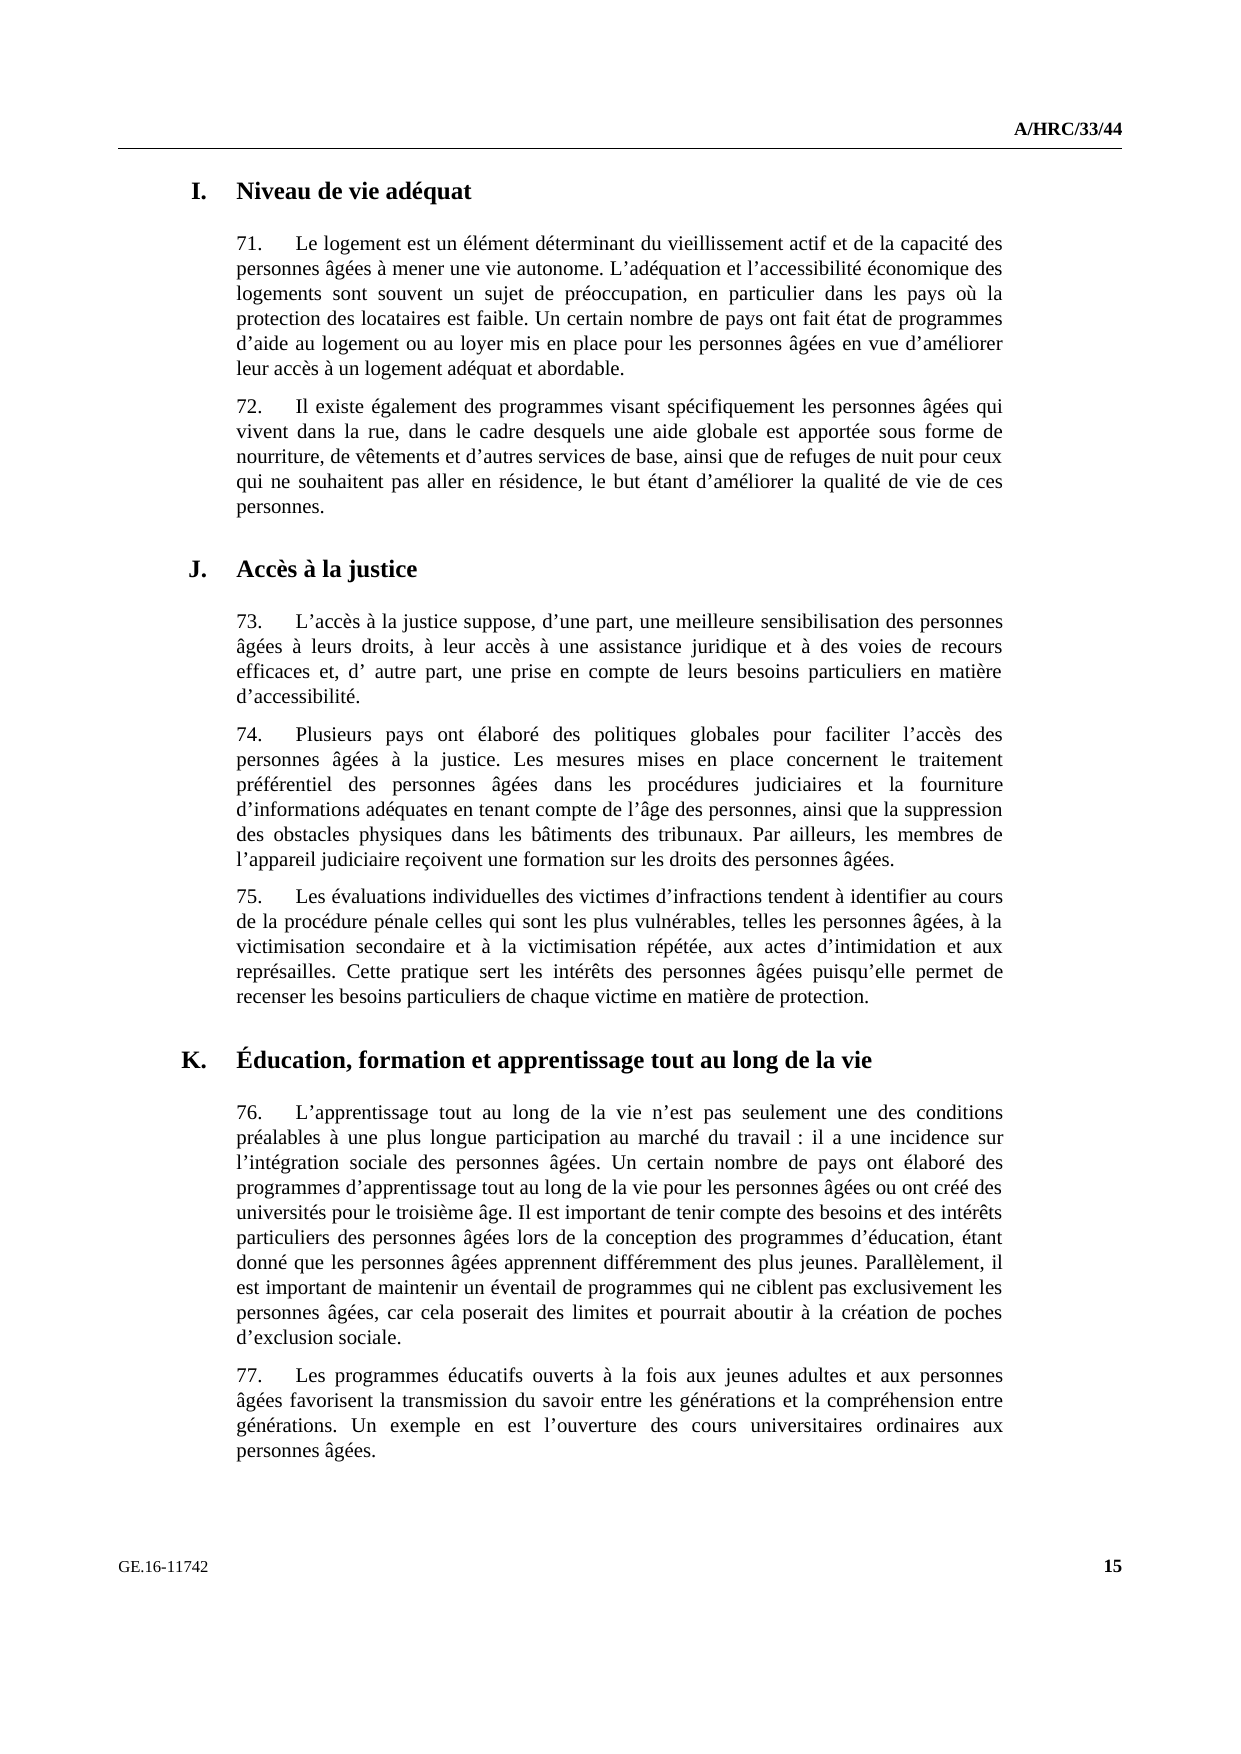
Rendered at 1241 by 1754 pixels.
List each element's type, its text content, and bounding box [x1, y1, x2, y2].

list Plusieurs pays ont élaboré des politiques globales pour faciliter l’accès des personnes âgées à la justice. Les mesures mises en place concernent le traitement préférentiel des personnes âgées dans les procédures judiciaires et la fourniture d’informations adéquates en tenant compte de l’âge des personnes, ainsi que la suppression des obstacles physiques dans les bâtiments des tribunaux. Par ailleurs, les membres de l’appareil judiciaire reçoivent une formation sur les droits des personnes âgées. [236, 721, 1004, 871]
list L’apprentissage tout au long de la vie n’est pas seulement une des conditions préalables à une plus longue participation au marché du travail : il a une incidence sur l’intégration sociale des personnes âgées. Un certain nombre de pays ont élaboré des programmes d’apprentissage tout au long de la vie pour les personnes âgées ou ont créé des universités pour le troisième âge. Il est important de tenir compte des besoins et des intérêts particuliers des personnes âgées lors de la conception des programmes d’éducation, étant donné que les personnes âgées apprennent différemment des plus jeunes. Parallèlement, il est important de maintenir un éventail de programmes qui ne ciblent pas exclusivement les personnes âgées, car cela poserait des limites et pourrait aboutir à la création de poches d’exclusion sociale. [236, 1099, 1004, 1349]
text I. Niveau de vie adéquat [118, 177, 1004, 205]
list Les programmes éducatifs ouverts à la fois aux jeunes adultes et aux personnes âgées favorisent la transmission du savoir entre les générations et la compréhension entre générations. Un exemple en est l’ouverture des cours universitaires ordinaires aux personnes âgées. [236, 1362, 1004, 1462]
text J. Accès à la justice [118, 555, 1004, 583]
list Le logement est un élément déterminant du vieillissement actif et de la capacité des personnes âgées à mener une vie autonome. L’adéquation et l’accessibilité économique des logements sont souvent un sujet de préoccupation, en particulier dans les pays où la protection des locataires est faible. Un certain nombre de pays ont fait état de programmes d’aide au logement ou au loyer mis en place pour les personnes âgées en vue d’améliorer leur accès à un logement adéquat et abordable. [236, 230, 1004, 380]
list L’accès à la justice suppose, d’une part, une meilleure sensibilisation des personnes âgées à leurs droits, à leur accès à une assistance juridique et à des voies de recours efficaces et, d’ autre part, une prise en compte de leurs besoins particuliers en matière d’accessibilité. [236, 608, 1004, 708]
list Les évaluations individuelles des victimes d’infractions tendent à identifier au cours de la procédure pénale celles qui sont les plus vulnérables, telles les personnes âgées, à la victimisation secondaire et à la victimisation répétée, aux actes d’intimidation et aux représailles. Cette pratique sert les intérêts des personnes âgées puisqu’elle permet de recenser les besoins particuliers de chaque victime en matière de protection. [236, 883, 1004, 1008]
text K. Éducation, formation et apprentissage tout au long de la vie [118, 1046, 1004, 1074]
list Il existe également des programmes visant spécifiquement les personnes âgées qui vivent dans la rue, dans le cadre desquels une aide globale est apportée sous forme de nourriture, de vêtements et d’autres services de base, ainsi que de refuges de nuit pour ceux qui ne souhaitent pas aller en résidence, le but étant d’améliorer la qualité de vie de ces personnes. [236, 393, 1004, 518]
